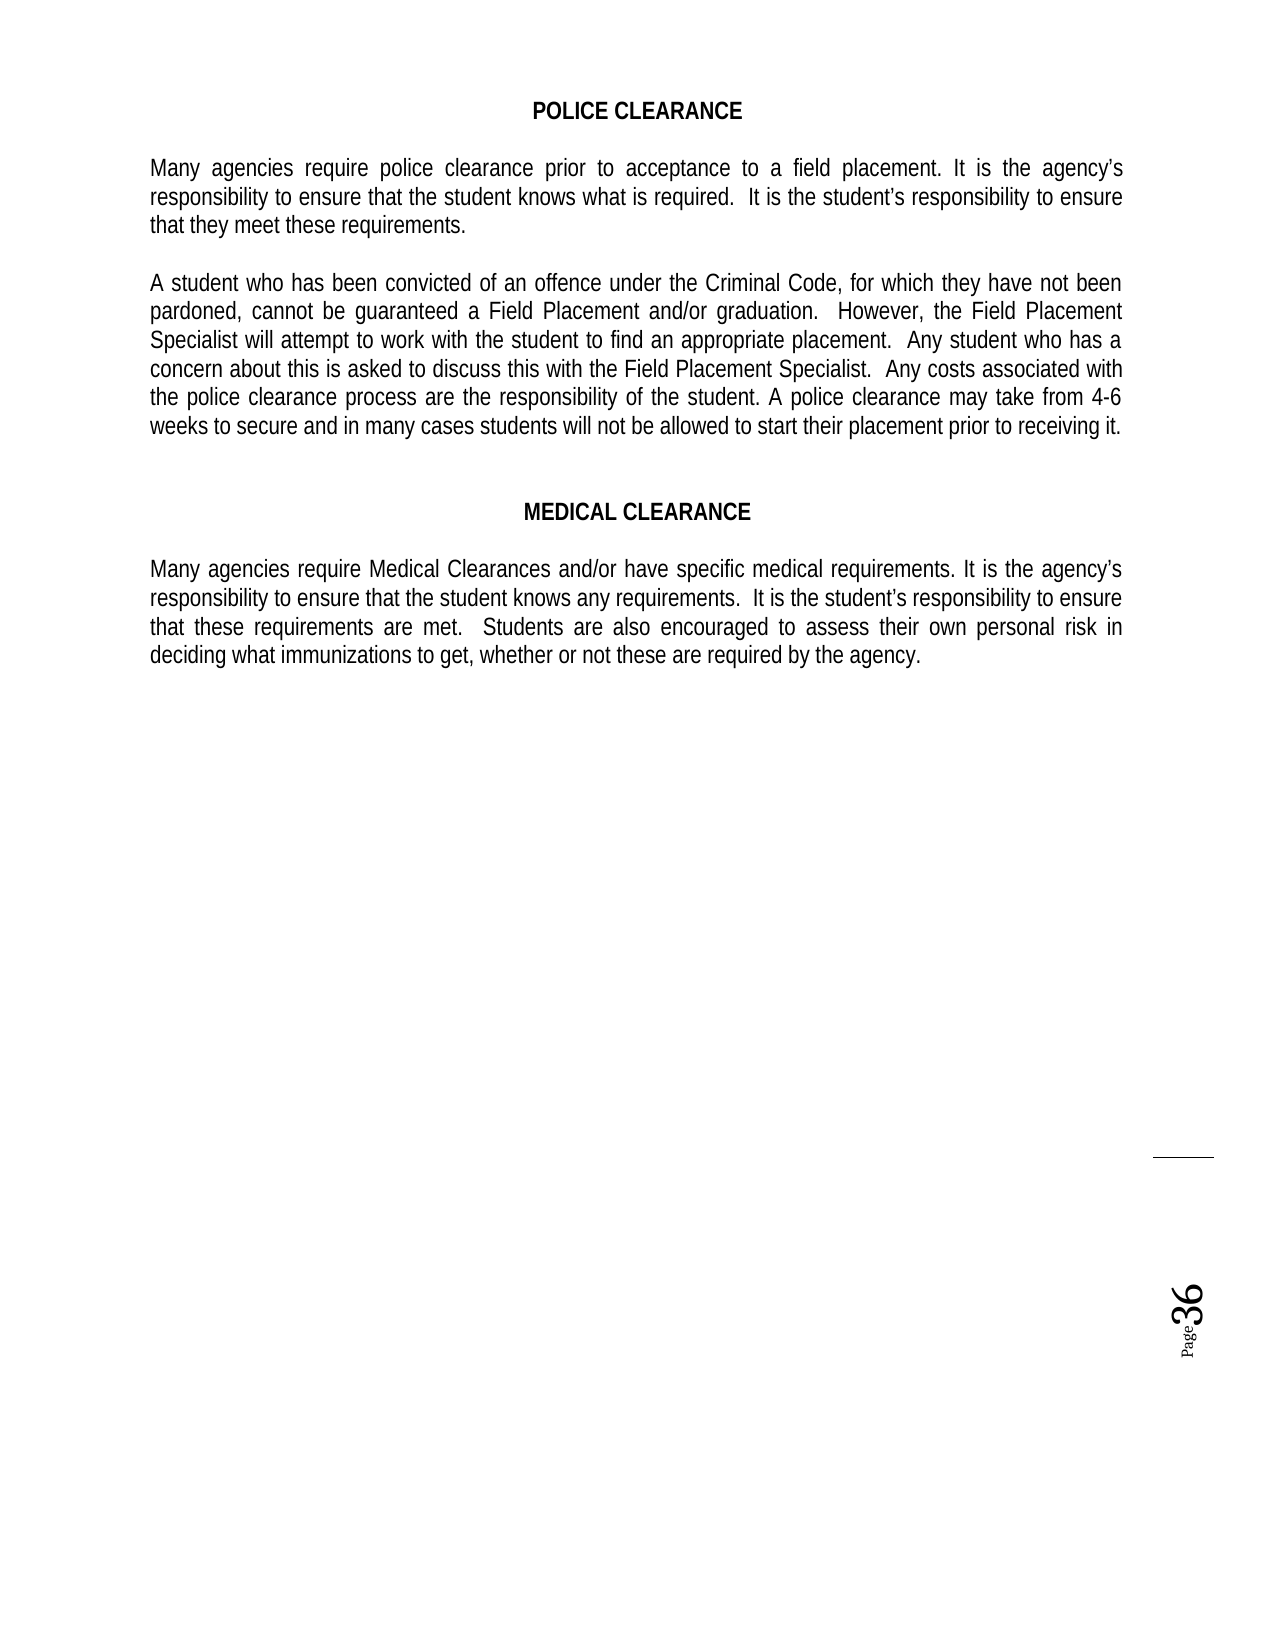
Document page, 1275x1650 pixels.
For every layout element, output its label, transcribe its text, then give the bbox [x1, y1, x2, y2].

text MEDICAL CLEARANCE [150, 497, 1125, 526]
text Many agencies require Medical Clearances and/or have specific medical requirements. It is the agency’s responsibility to ensure that the student knows any requirements. It is the student’s responsibility to ensure that these requirements are met. Students are also encouraged to assess their own personal risk in deciding what immunizations to get, whether or not these are required by the agency. [150, 554, 1125, 669]
text A student who has been convicted of an offence under the Criminal Code, for which they have not been pardoned, cannot be guaranteed a Field Placement and/or graduation. However, the Field Placement Specialist will attempt to work with the student to find an appropriate placement. Any student who has a concern about this is asked to discuss this with the Field Placement Specialist. Any costs associated with the police clearance process are the responsibility of the student. A police clearance may take from 4-6 weeks to secure and in many cases students will not be allowed to start their placement prior to receiving it. [150, 268, 1125, 439]
subtitle POLICE CLEARANCE [150, 96, 1125, 124]
text Many agencies require police clearance prior to acceptance to a field placement. It is the agency’s responsibility to ensure that the student knows what is required. It is the student’s responsibility to ensure that they meet these requirements. [150, 153, 1125, 239]
